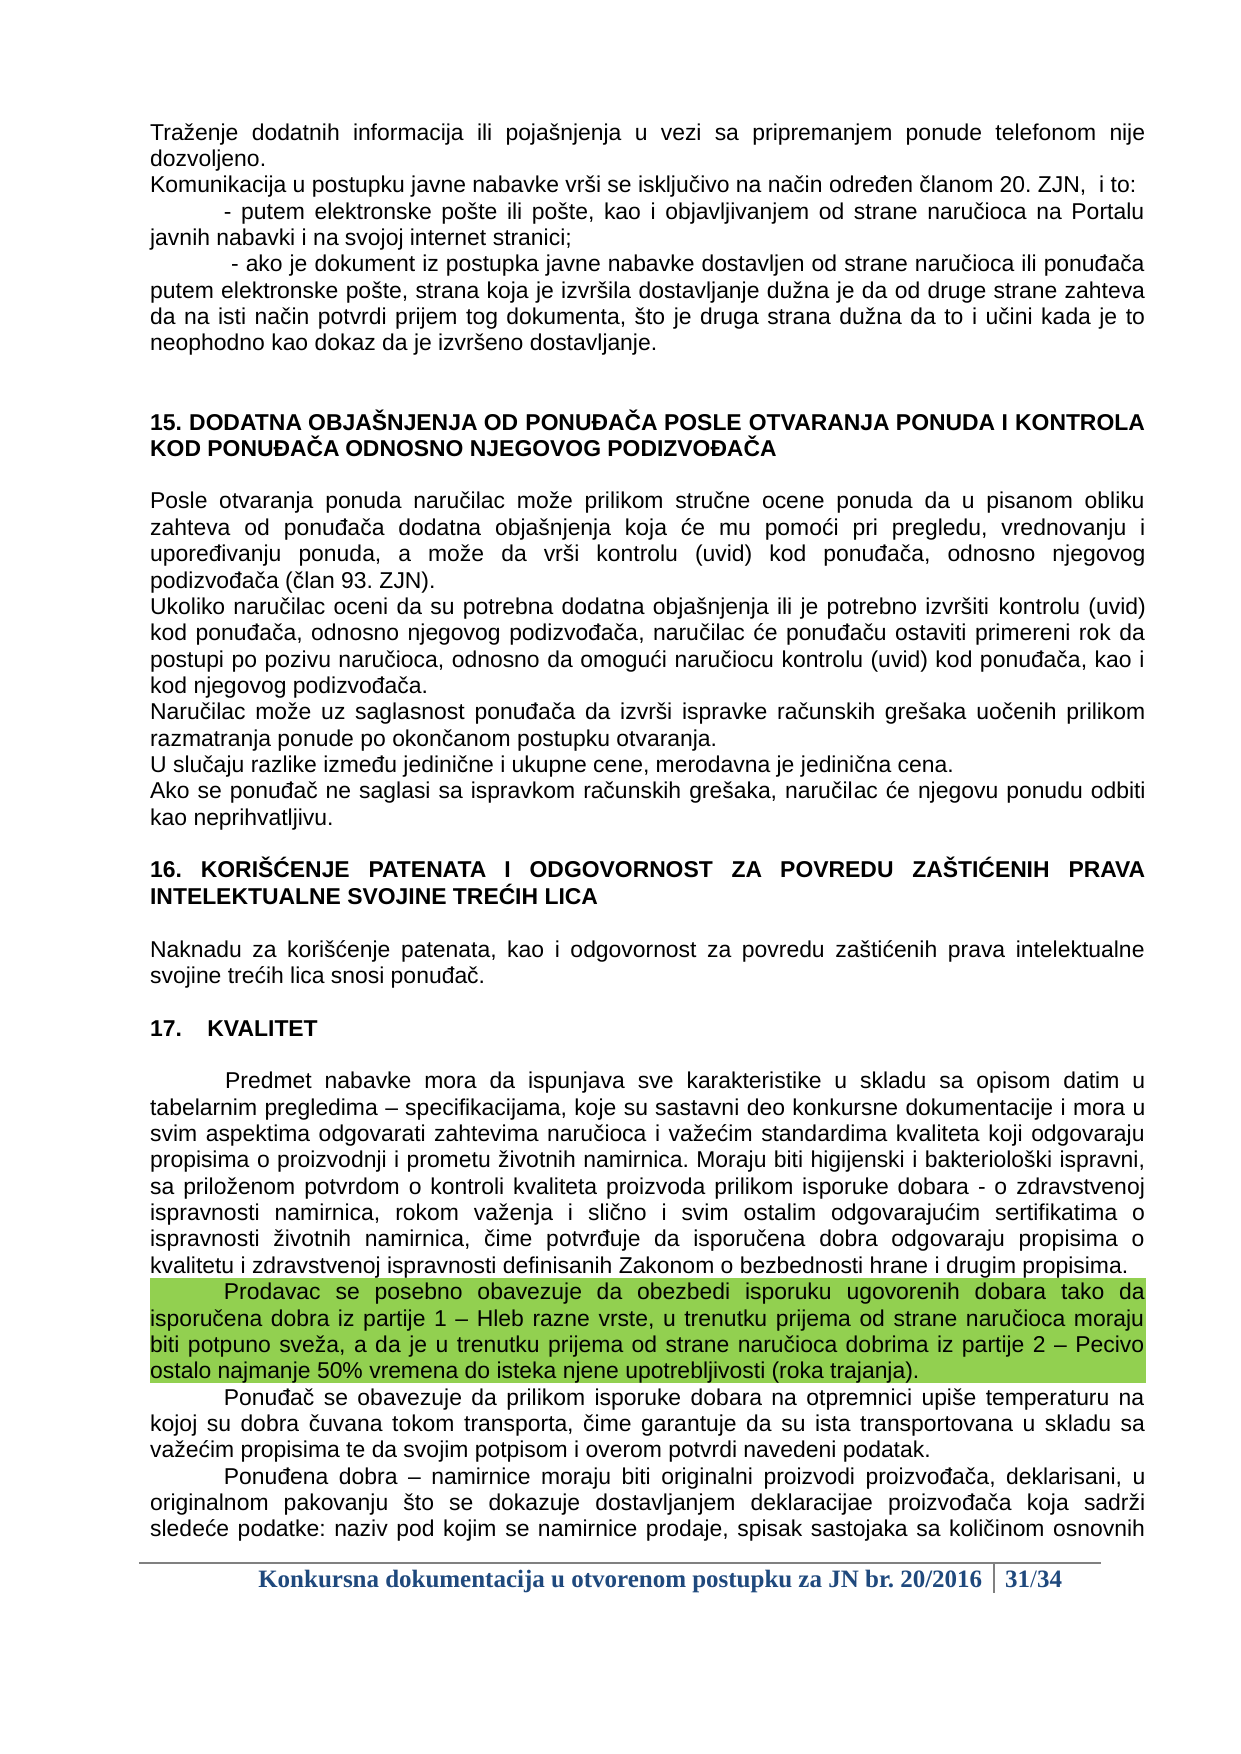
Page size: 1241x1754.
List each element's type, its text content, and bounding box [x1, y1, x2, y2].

text 15. DODATNA OBJAŠNJENJA OD PONUĐAČA POSLE OTVARANJA PONUDA I KONTROLA KOD PONUĐAČA ODNOSNO NJEGOVOG PODIZVOĐAČA [150, 408, 1146, 461]
text - putem elektronske pošte ili pošte, kao i objavljivanjem od strane naručioca na Portalu javnih nabavki i na svojoj internet stranici; [150, 198, 1146, 250]
text 16. KORIŠĆENJE PATENATA I ODGOVORNOST ZA POVREDU ZAŠTIĆENIH PRAVA INTELEKTUALNE SVOJINE TREĆIH LICA [150, 856, 1146, 909]
text 17. KVALITET [150, 1014, 1146, 1041]
text - ako je dokument iz postupka javne nabavke dostavljen od strane naručioca ili ponuđača putem elektronske pošte, strana koja je izvršila dostavljanje dužna je da od druge strane zahteva da na isti način potvrdi prijem tog dokumenta, što je druga strana dužna da to i učini kada je to neophodno kao dokaz da je izvršeno dostavljanje. [150, 250, 1146, 356]
text Ako se ponuđač ne saglasi sa ispravkom računskih grešaka, naručilac će njegovu ponudu odbiti kao neprihvatljivu. [150, 777, 1146, 830]
text Naručilac može uz saglasnost ponuđača da izvrši ispravke računskih grešaka uočenih prilikom razmatranja ponude po okončanom postupku otvaranja. [150, 698, 1146, 751]
text Predmet nabavke mora da ispunjava sve karakteristike u skladu sa opisom datim u tabelarnim pregledima – specifikacijama, koje su sastavni deo konkursne dokumentacije i mora u svim aspektima odgovarati zahtevima naručioca i važećim standardima kvaliteta koji odgovaraju propisima o proizvodnji i prometu životnih namirnica. Moraju biti higijenski i bakteriološki ispravni, sa priloženom potvrdom o kontroli kvaliteta proizvoda prilikom isporuke dobara - o zdravstvenoj ispravnosti namirnica, rokom važenja i slično i svim ostalim odgovarajućim sertifikatima o ispravnosti životnih namirnica, čime potvrđuje da isporučena dobra odgovaraju propisima o kvalitetu i zdravstvenoj ispravnosti definisanih Zakonom o bezbednosti hrane i drugim propisima. [150, 1067, 1146, 1278]
text U slučaju razlike između jedinične i ukupne cene, merodavna je jedinična cena. [150, 751, 1146, 777]
text Ukoliko naručilac oceni da su potrebna dodatna objašnjenja ili je potrebno izvršiti kontrolu (uvid) kod ponuđača, odnosno njegovog podizvođača, naručilac će ponuđaču ostaviti primereni rok da postupi po pozivu naručioca, odnosno da omogući naručiocu kontrolu (uvid) kod ponuđača, kao i kod njegovog podizvođača. [150, 593, 1146, 698]
text Posle otvaranja ponuda naručilac može prilikom stručne ocene ponuda da u pisanom obliku zahteva od ponuđača dodatna objašnjenja koja će mu pomoći pri pregledu, vrednovanju i upoređivanju ponuda, a može da vrši kontrolu (uvid) kod ponuđača, odnosno njegovog podizvođača (član 93. ZJN). [150, 487, 1146, 593]
text Traženje dodatnih informacija ili pojašnjenja u vezi sa pripremanjem ponude telefonom nije dozvoljeno. [150, 118, 1146, 171]
text Naknadu za korišćenje patenata, kao i odgovornost za povredu zaštićenih prava intelektualne svojine trećih lica snosi ponuđač. [150, 936, 1146, 988]
text Prodavac se posebno obavezuje da obezbedi isporuku ugovorenih dobara tako da isporučena dobra iz partije 1 – Hleb razne vrste, u trenutku prijema od strane naručioca moraju biti potpuno sveža, a da je u trenutku prijema od strane naručioca dobrima iz partije 2 – Pecivo ostalo najmanje 50% vremena do isteka njene upotrebljivosti (roka trajanja). [150, 1278, 1146, 1383]
text Komunikacija u postupku javne nabavke vrši se isključivo na način određen članom 20. ZJN, i to: [150, 171, 1146, 198]
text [150, 1463, 1146, 1542]
text Ponuđač se obavezuje da prilikom isporuke dobara na otpremnici upiše temperaturu na kojoj su dobra čuvana tokom transporta, čime garantuje da su ista transportovana u skladu sa važećim propisima te da svojim potpisom i overom potvrdi navedeni podatak. [150, 1383, 1146, 1463]
